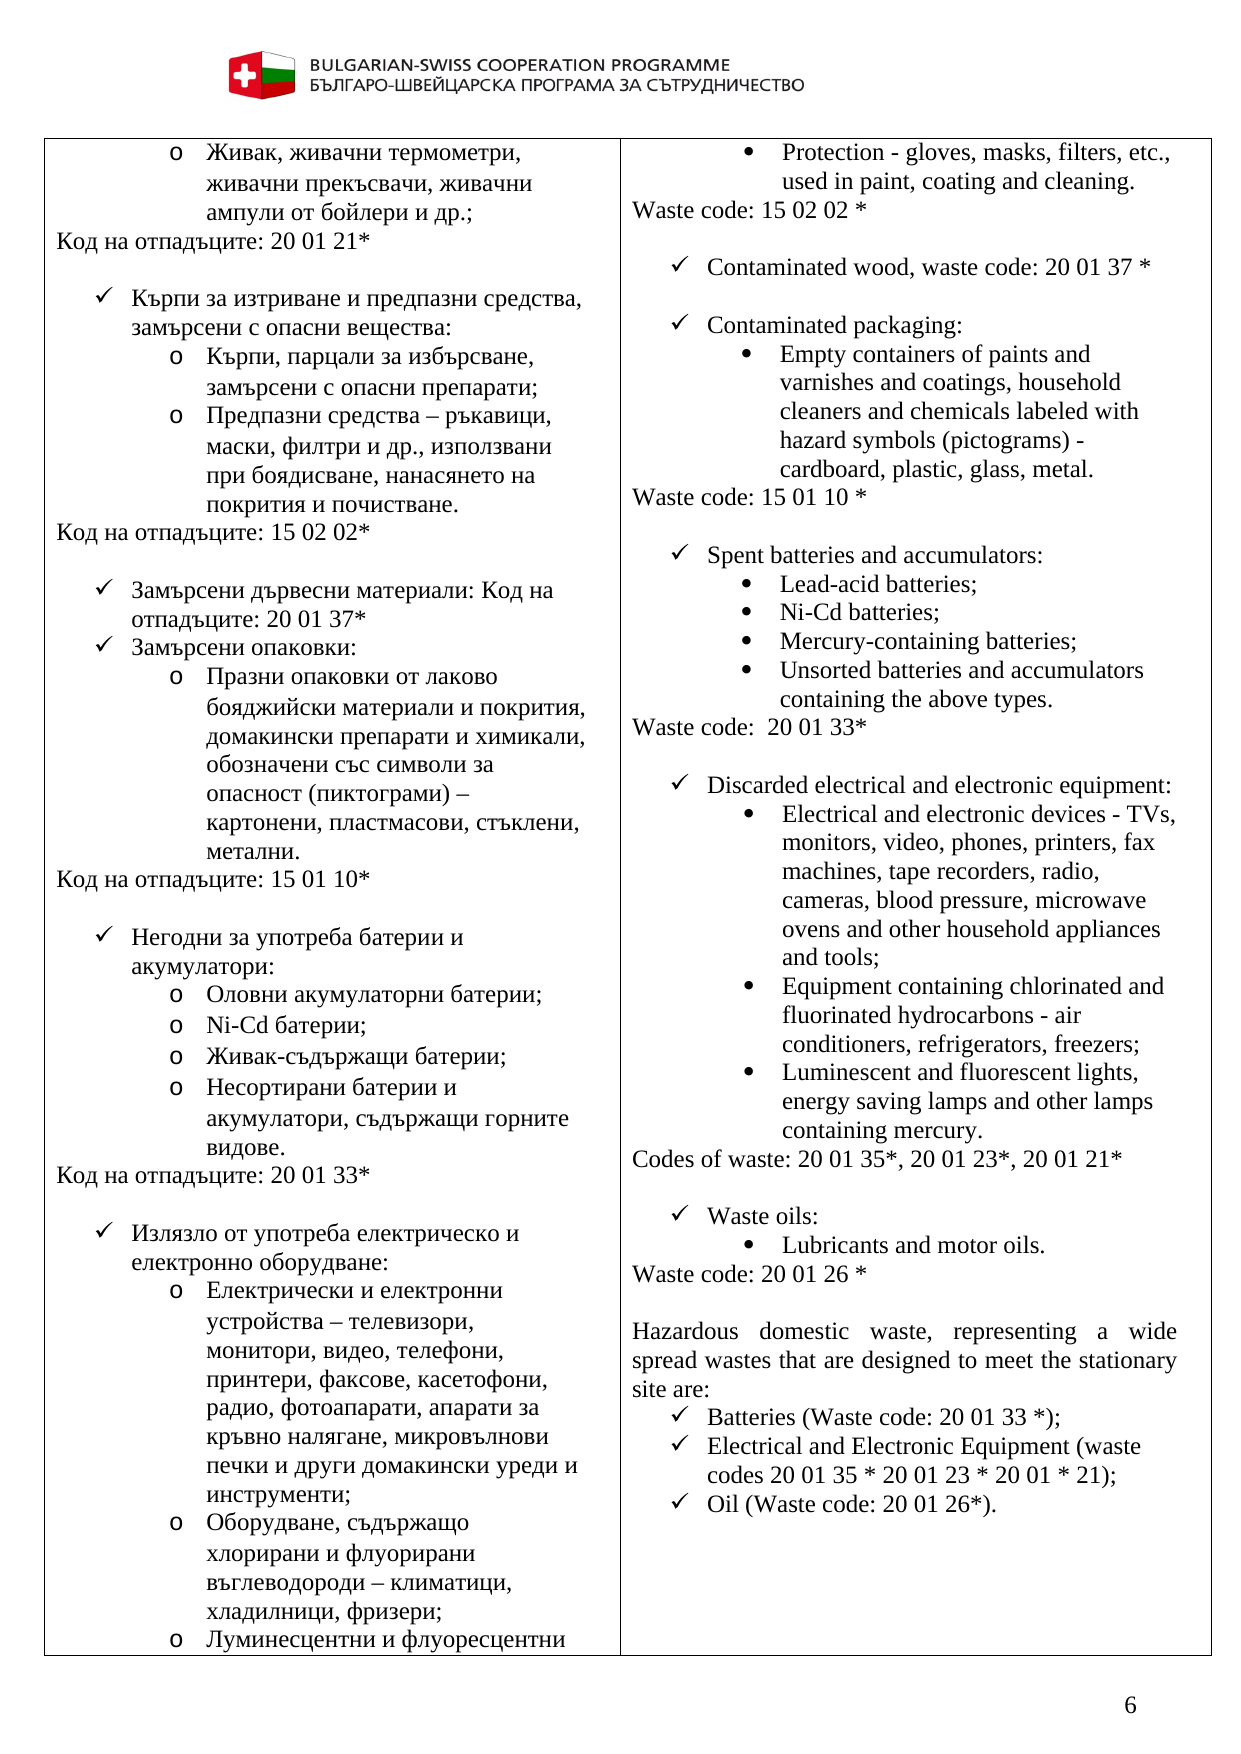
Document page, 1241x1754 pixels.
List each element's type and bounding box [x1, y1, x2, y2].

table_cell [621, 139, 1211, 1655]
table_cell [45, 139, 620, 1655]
picture [192, 12, 865, 138]
